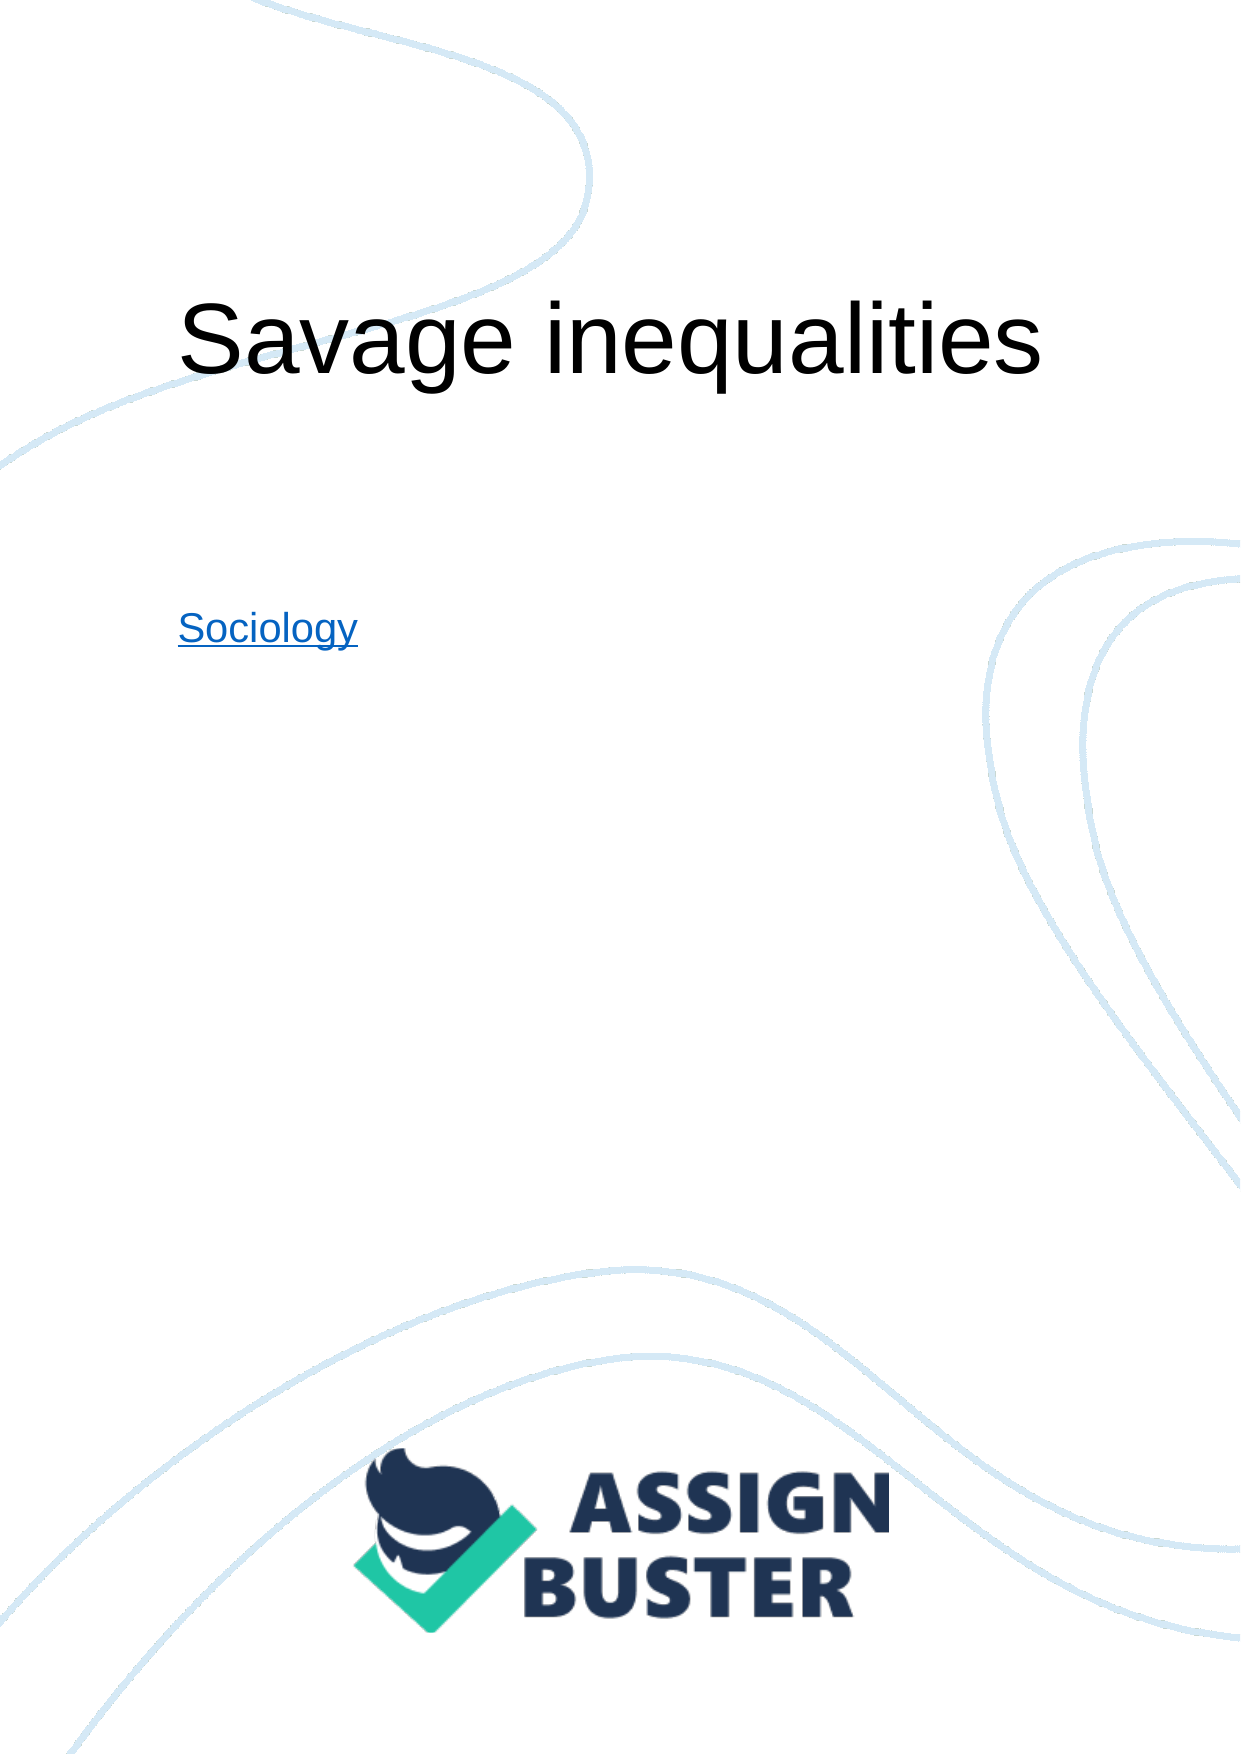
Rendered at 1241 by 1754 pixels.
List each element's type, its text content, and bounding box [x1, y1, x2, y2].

picture [0, 0, 1241, 1754]
text Sociology [177, 604, 1152, 652]
subtitle Savage inequalities [177, 279, 1152, 394]
